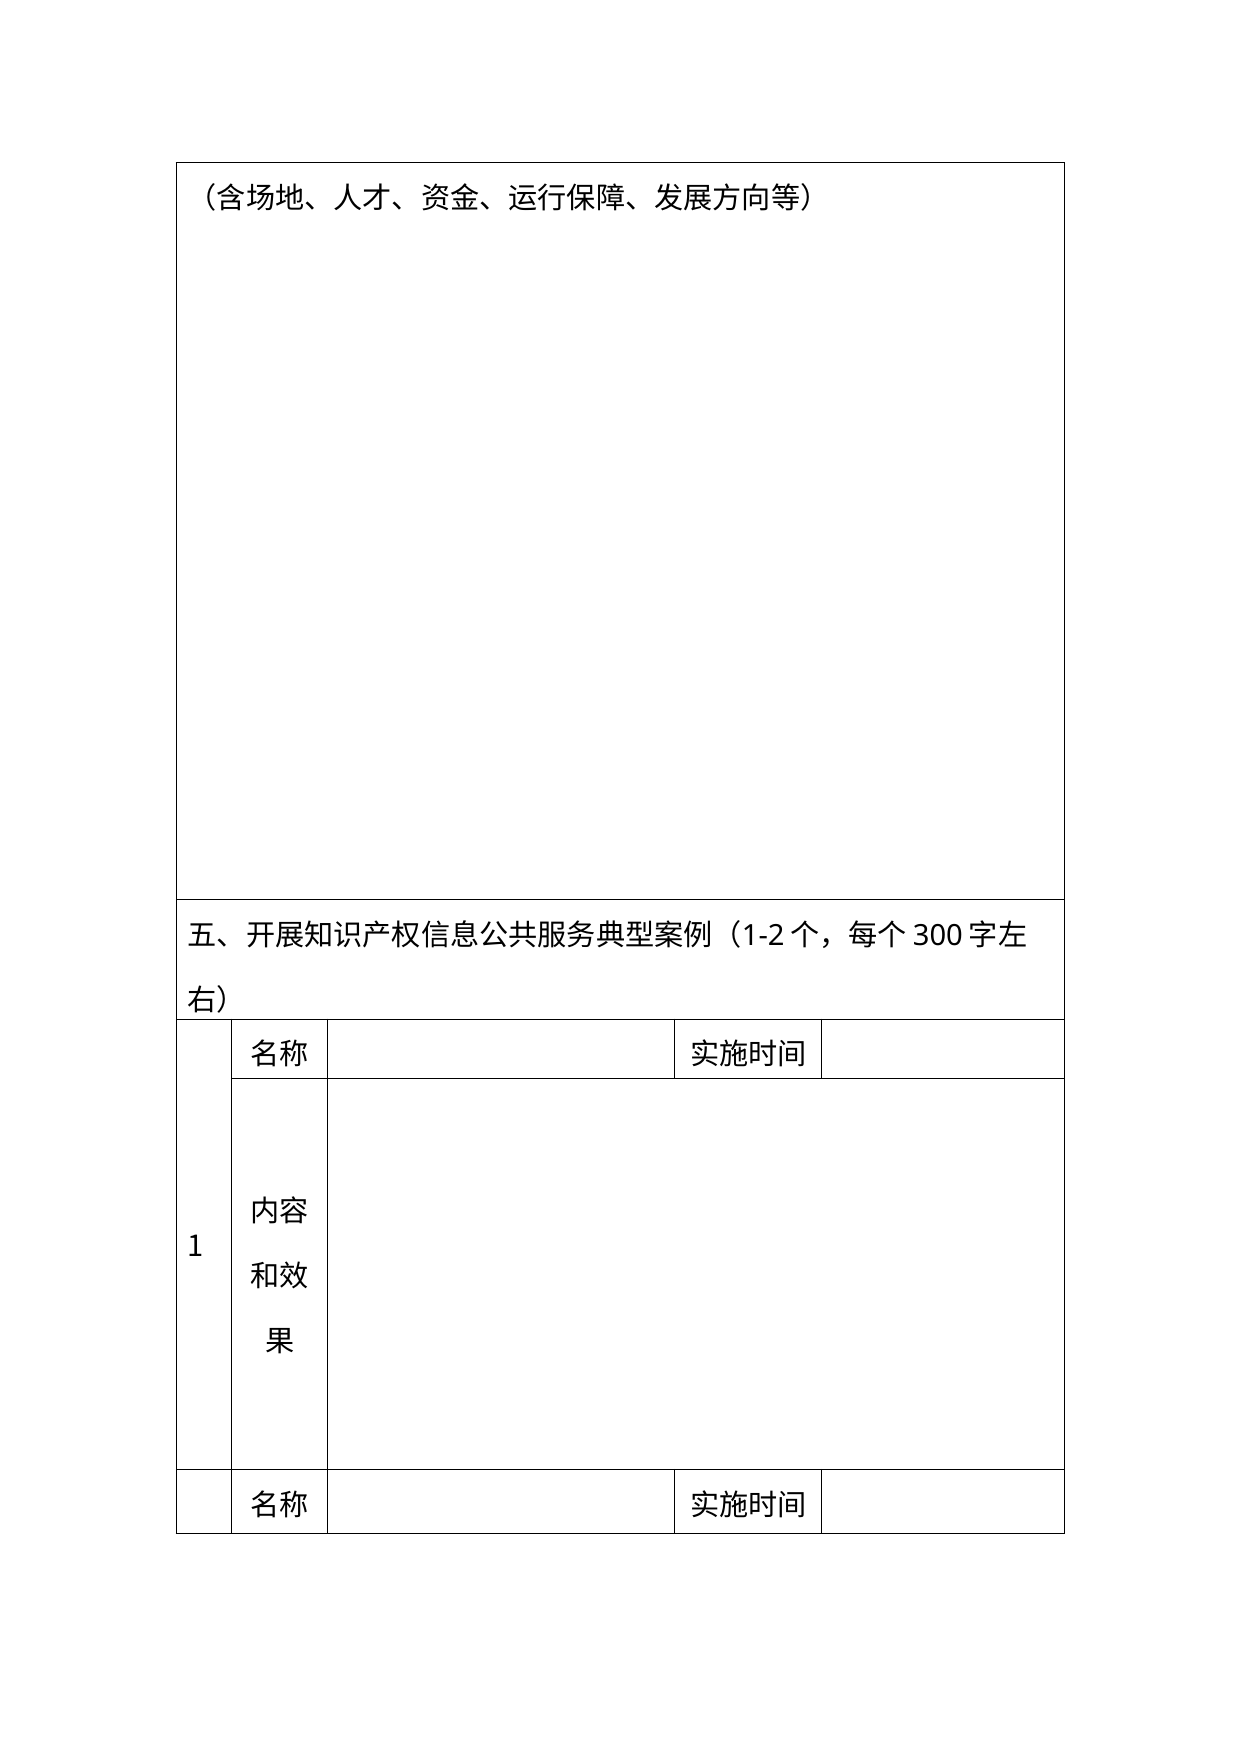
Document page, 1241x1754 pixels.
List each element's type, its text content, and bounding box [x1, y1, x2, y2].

table_cell 名称 [232, 1470, 327, 1533]
table_cell 2 [177, 1470, 231, 1533]
table_cell 实施时间 [675, 1020, 821, 1078]
table_cell [822, 1020, 1064, 1078]
table_cell 名称 [232, 1020, 327, 1078]
table_cell [328, 1020, 674, 1078]
table_cell [328, 1470, 674, 1533]
table_cell （含场地、人才、资金、运行保障、发展方向等） [177, 163, 1064, 899]
table_cell 实施时间 [675, 1470, 821, 1533]
table_cell 五、开展知识产权信息公共服务典型案例（1-2个，每个300字左右） [177, 900, 1064, 1018]
table_cell [328, 1079, 1064, 1469]
table_cell 内容和效果 [232, 1079, 327, 1469]
table_cell 1 [177, 1020, 231, 1469]
table_cell [822, 1470, 1064, 1533]
